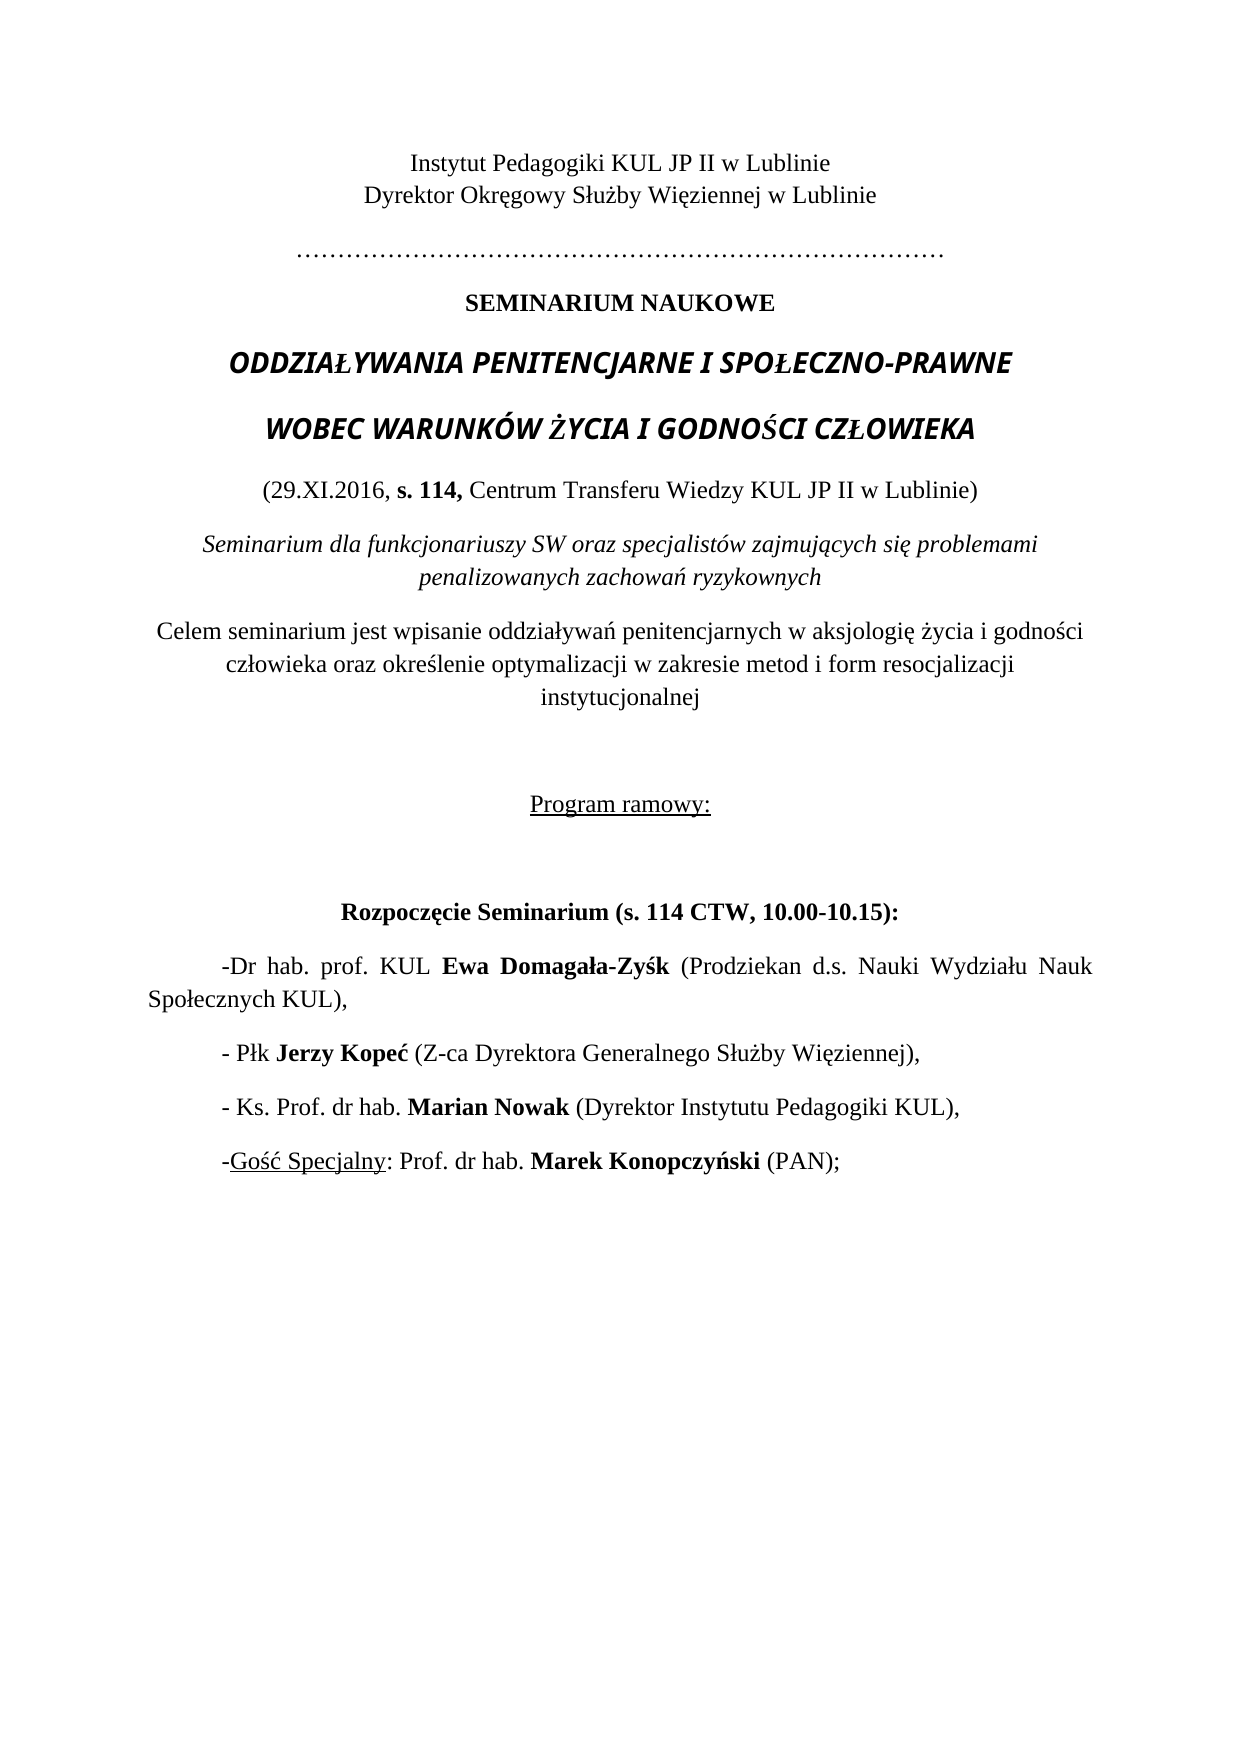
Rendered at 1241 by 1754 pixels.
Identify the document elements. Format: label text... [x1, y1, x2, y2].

text Instytut Pedagogiki KUL JP II w Lublinie Dyrektor Okręgowy Służby Więziennej w Lublinie [148, 148, 1093, 209]
text - Płk Jerzy Kopeć (Z-ca Dyrektora Generalnego Służby Więziennej), [148, 1038, 1093, 1067]
text Program ramowy: [148, 789, 1093, 818]
text ODDZIAŁYWANIA PENITENCJARNE I SPOŁECZNO-PRAWNE [148, 342, 1093, 382]
text Rozpoczęcie Seminarium (s. 114 CTW, 10.00-10.15): [148, 897, 1093, 926]
text Seminarium dla funkcjonariuszy SW oraz specjalistów zajmujących się problemami penalizowanych zachowań ryzykownych [148, 529, 1093, 591]
text (29.XI.2016, s. 114, Centrum Transferu Wiedzy KUL JP II w Lublinie) [148, 475, 1093, 504]
text - Ks. Prof. dr hab. Marian Nowak (Dyrektor Instytutu Pedagogiki KUL), [148, 1092, 1093, 1121]
text -Gość Specjalny: Prof. dr hab. Marek Konopczyński (PAN); [148, 1146, 1093, 1174]
text Celem seminarium jest wpisanie oddziaływań penitencjarnych w aksjologię życia i godności człowieka oraz określenie optymalizacji w zakresie metod i form resocjalizacji instytucjonalnej [148, 616, 1093, 711]
text SEMINARIUM NAUKOWE [148, 288, 1093, 317]
text -Dr hab. prof. KUL Ewa Domagała-Zyśk (Prodziekan d.s. Nauki Wydziału Nauk Społecznych KUL), [148, 951, 1093, 1013]
text WOBEC WARUNKÓW ŻYCIA I GODNOŚCI CZŁOWIEKA [148, 409, 1093, 448]
text …………………………………………………………………… [148, 234, 1093, 263]
